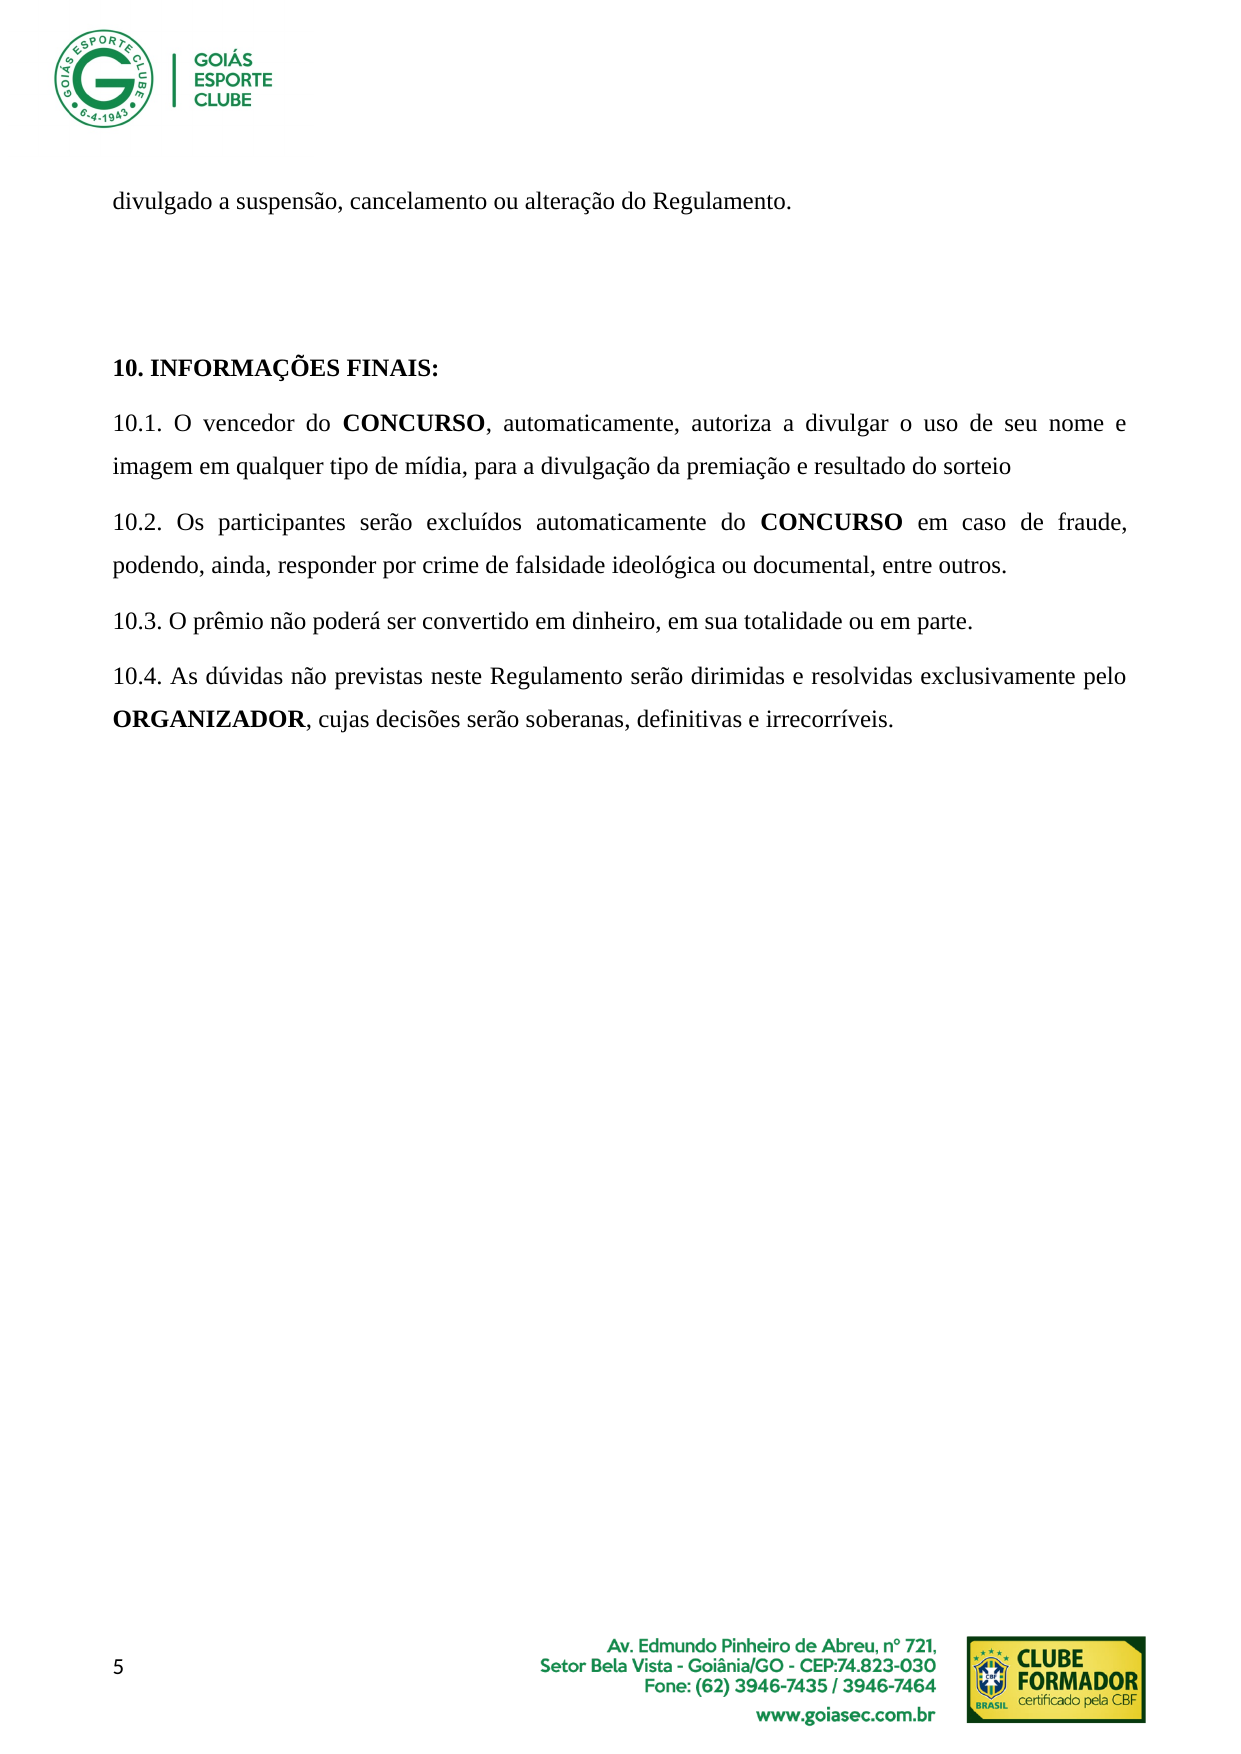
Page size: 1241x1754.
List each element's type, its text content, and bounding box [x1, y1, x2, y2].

text 10. INFORMAÇÕES FINAIS: [112, 353, 1128, 381]
text 10.2. Os participantes serão excluídos automaticamente do CONCURSO em caso de fraude, podendo, ainda, responder por crime de falsidade ideológica ou documental, entre outros. [112, 507, 1128, 579]
text 10.4. As dúvidas não previstas neste Regulamento serão dirimidas e resolvidas exclusivamente pelo ORGANIZADOR, cujas decisões serão soberanas, definitivas e irrecorríveis. [112, 661, 1128, 733]
text 10.3. O prêmio não poderá ser convertido em dinheiro, em sua totalidade ou em parte. [112, 606, 1128, 634]
picture [491, 1613, 1180, 1754]
text 10.1. O vencedor do CONCURSO, automaticamente, autoriza a divulgar o uso de seu nome e imagem em qualquer tipo de mídia, para a divulgação da premiação e resultado do sorteio [112, 408, 1128, 480]
picture [8, 0, 315, 157]
